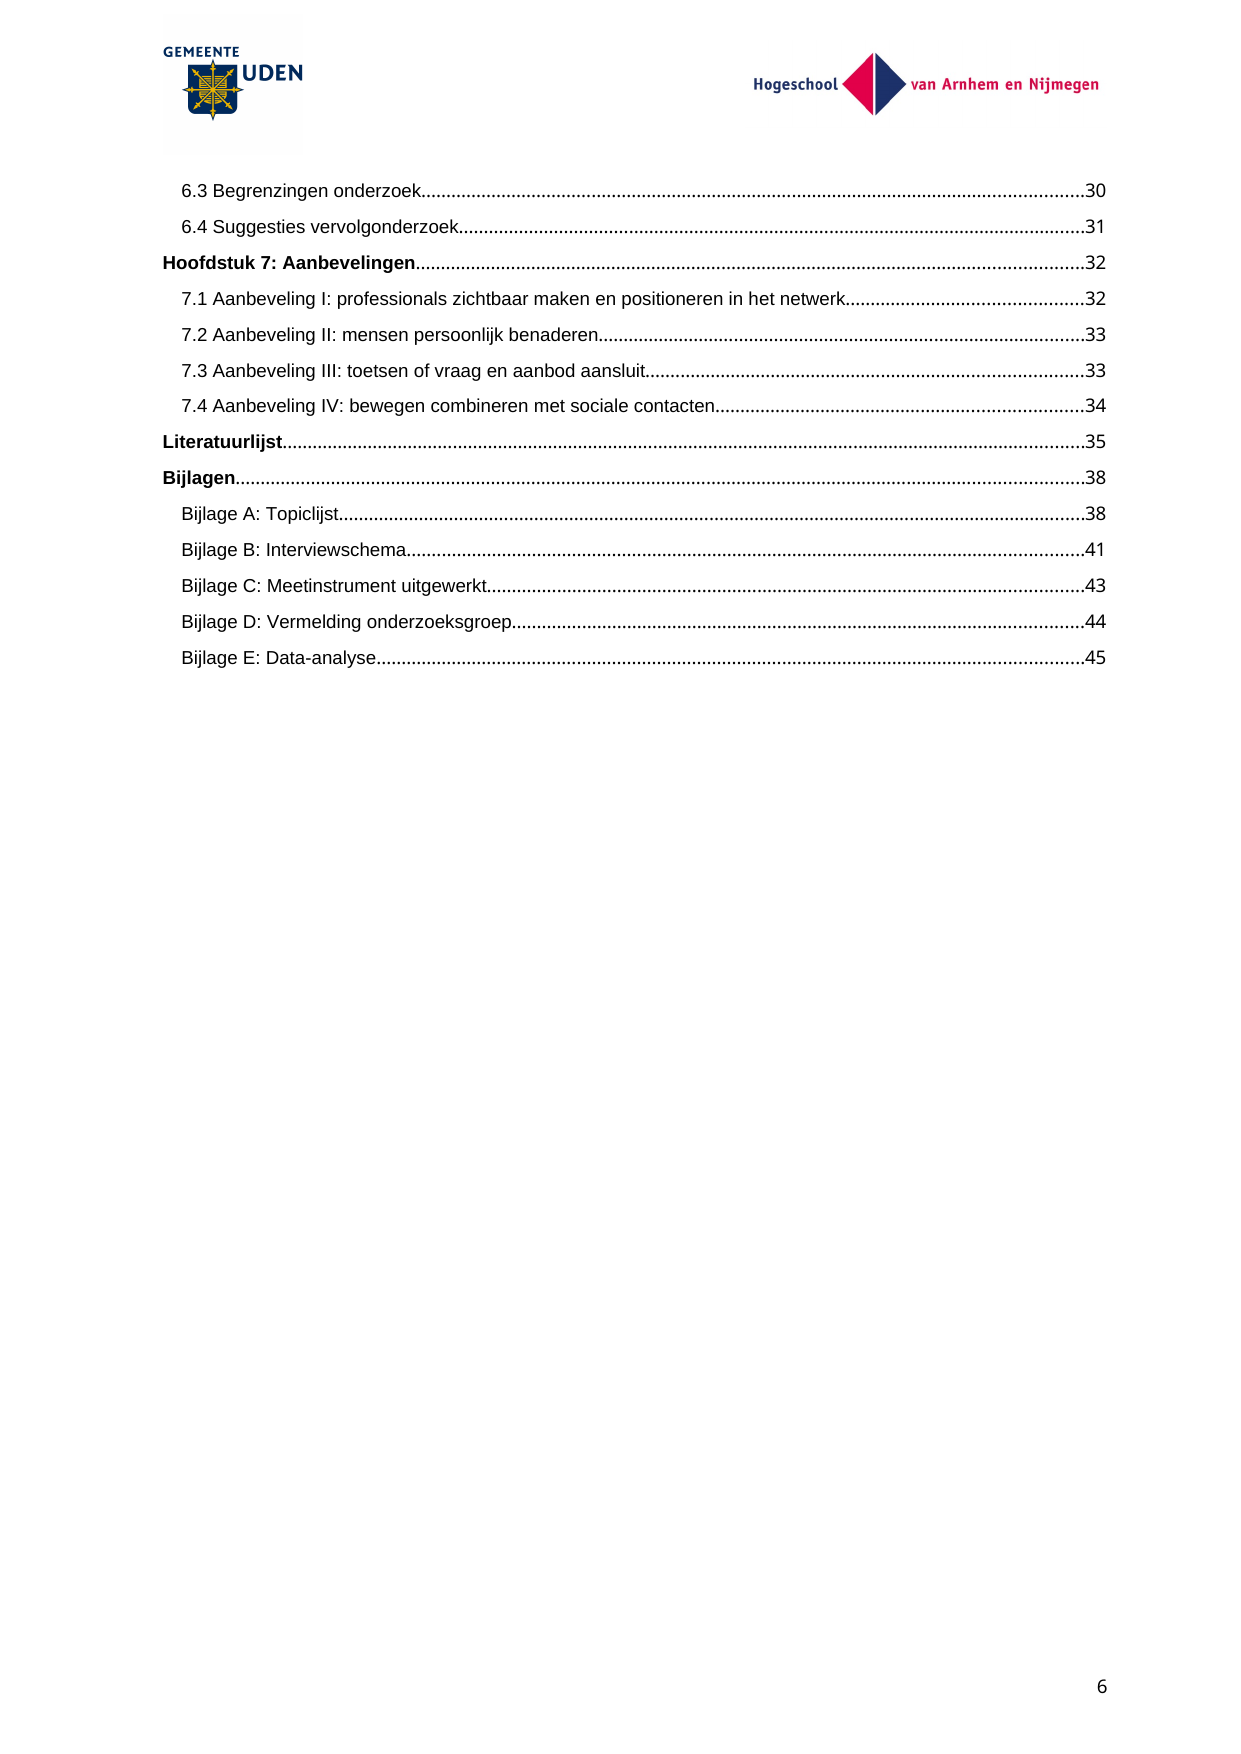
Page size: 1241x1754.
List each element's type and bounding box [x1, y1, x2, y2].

picture [162, 14, 303, 155]
picture [744, 40, 1108, 128]
